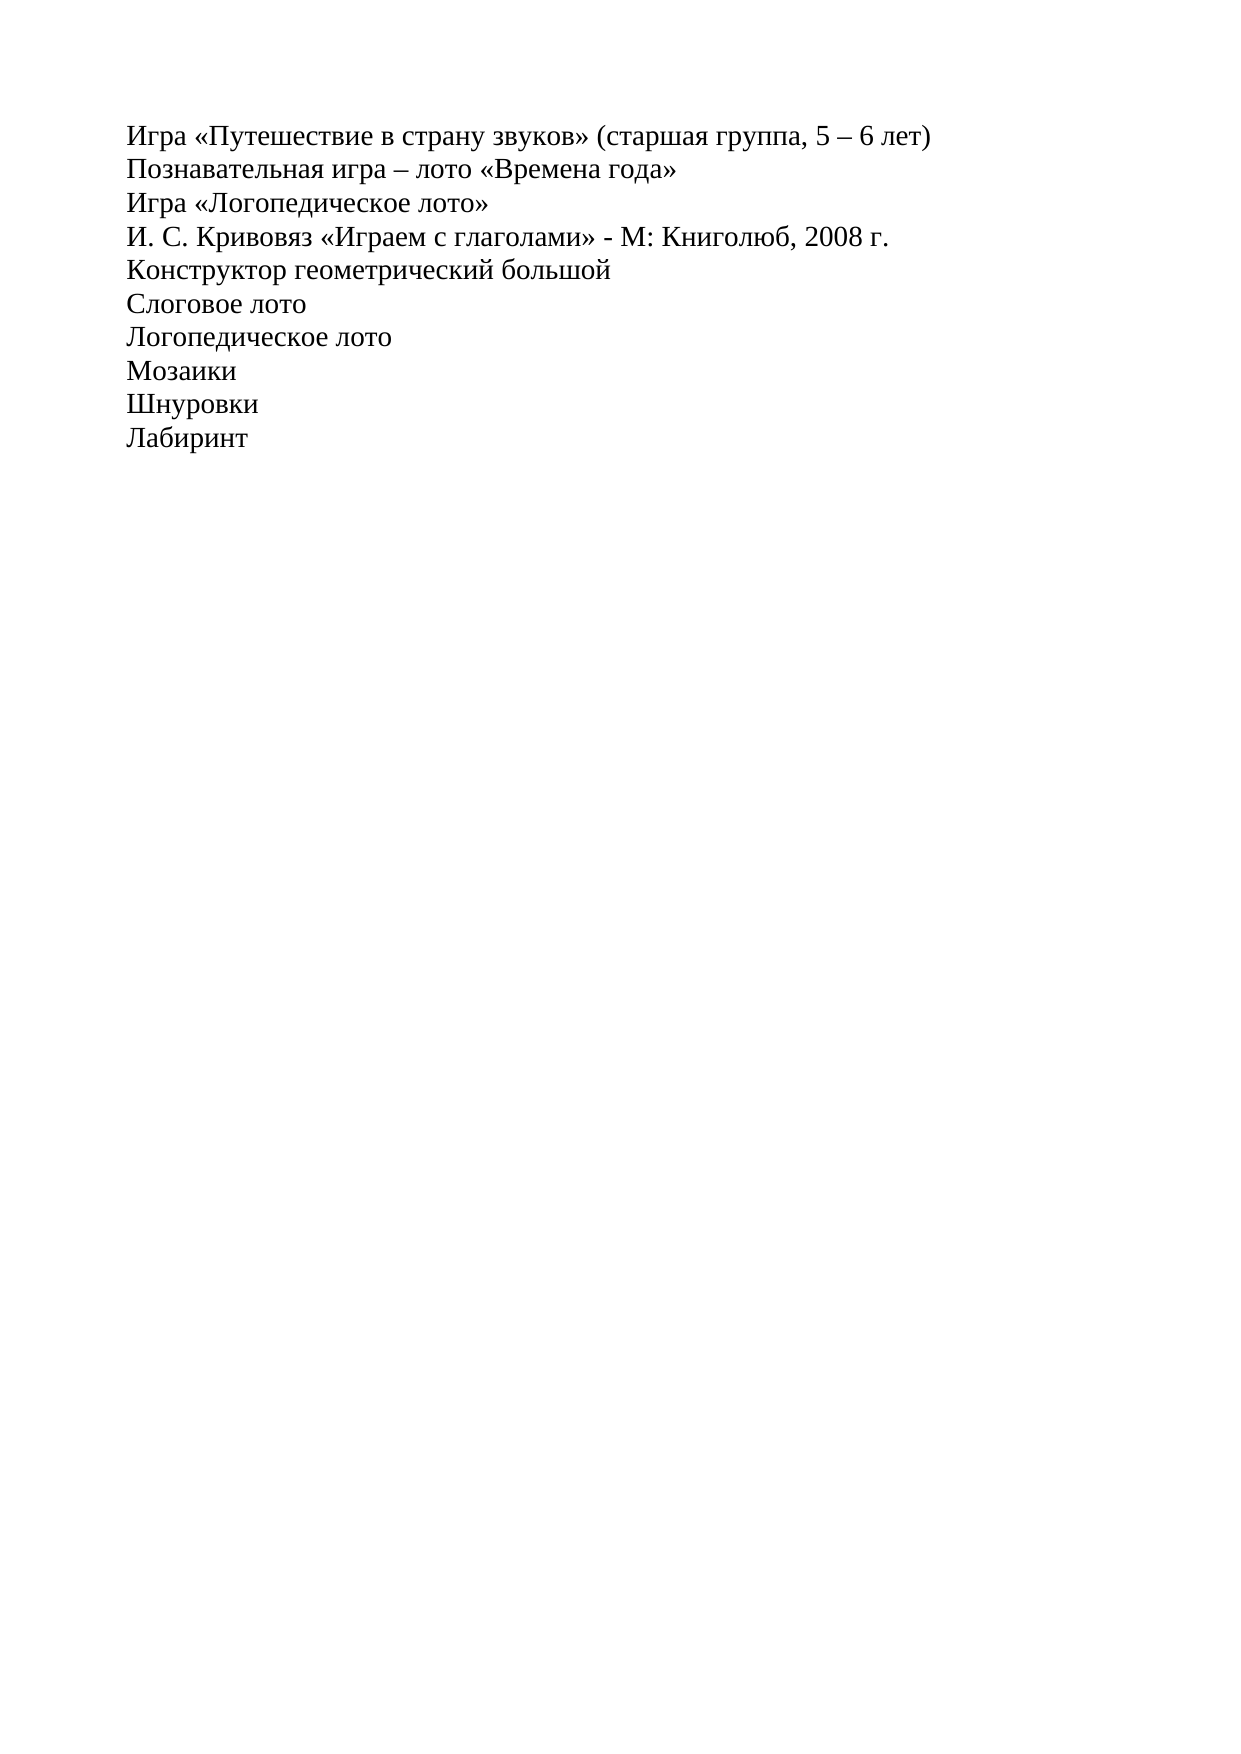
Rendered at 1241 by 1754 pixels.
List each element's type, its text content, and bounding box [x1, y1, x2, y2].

text Мозаики [89, 353, 1093, 386]
text Игра «Путешествие в страну звуков» (старшая группа, 5 – 6 лет) [89, 118, 1093, 152]
text Слоговое лото [89, 286, 1093, 319]
text Лабиринт [89, 420, 1093, 453]
text Игра «Логопедическое лото» [89, 185, 1093, 219]
text Логопедическое лото [89, 319, 1093, 353]
text Познавательная игра – лото «Времена года» [89, 152, 1093, 185]
text Конструктор геометрический большой [89, 252, 1093, 286]
text Шнуровки [89, 386, 1093, 420]
text И. С. Кривовяз «Играем с глаголами» - М: Книголюб, . [89, 219, 1093, 252]
